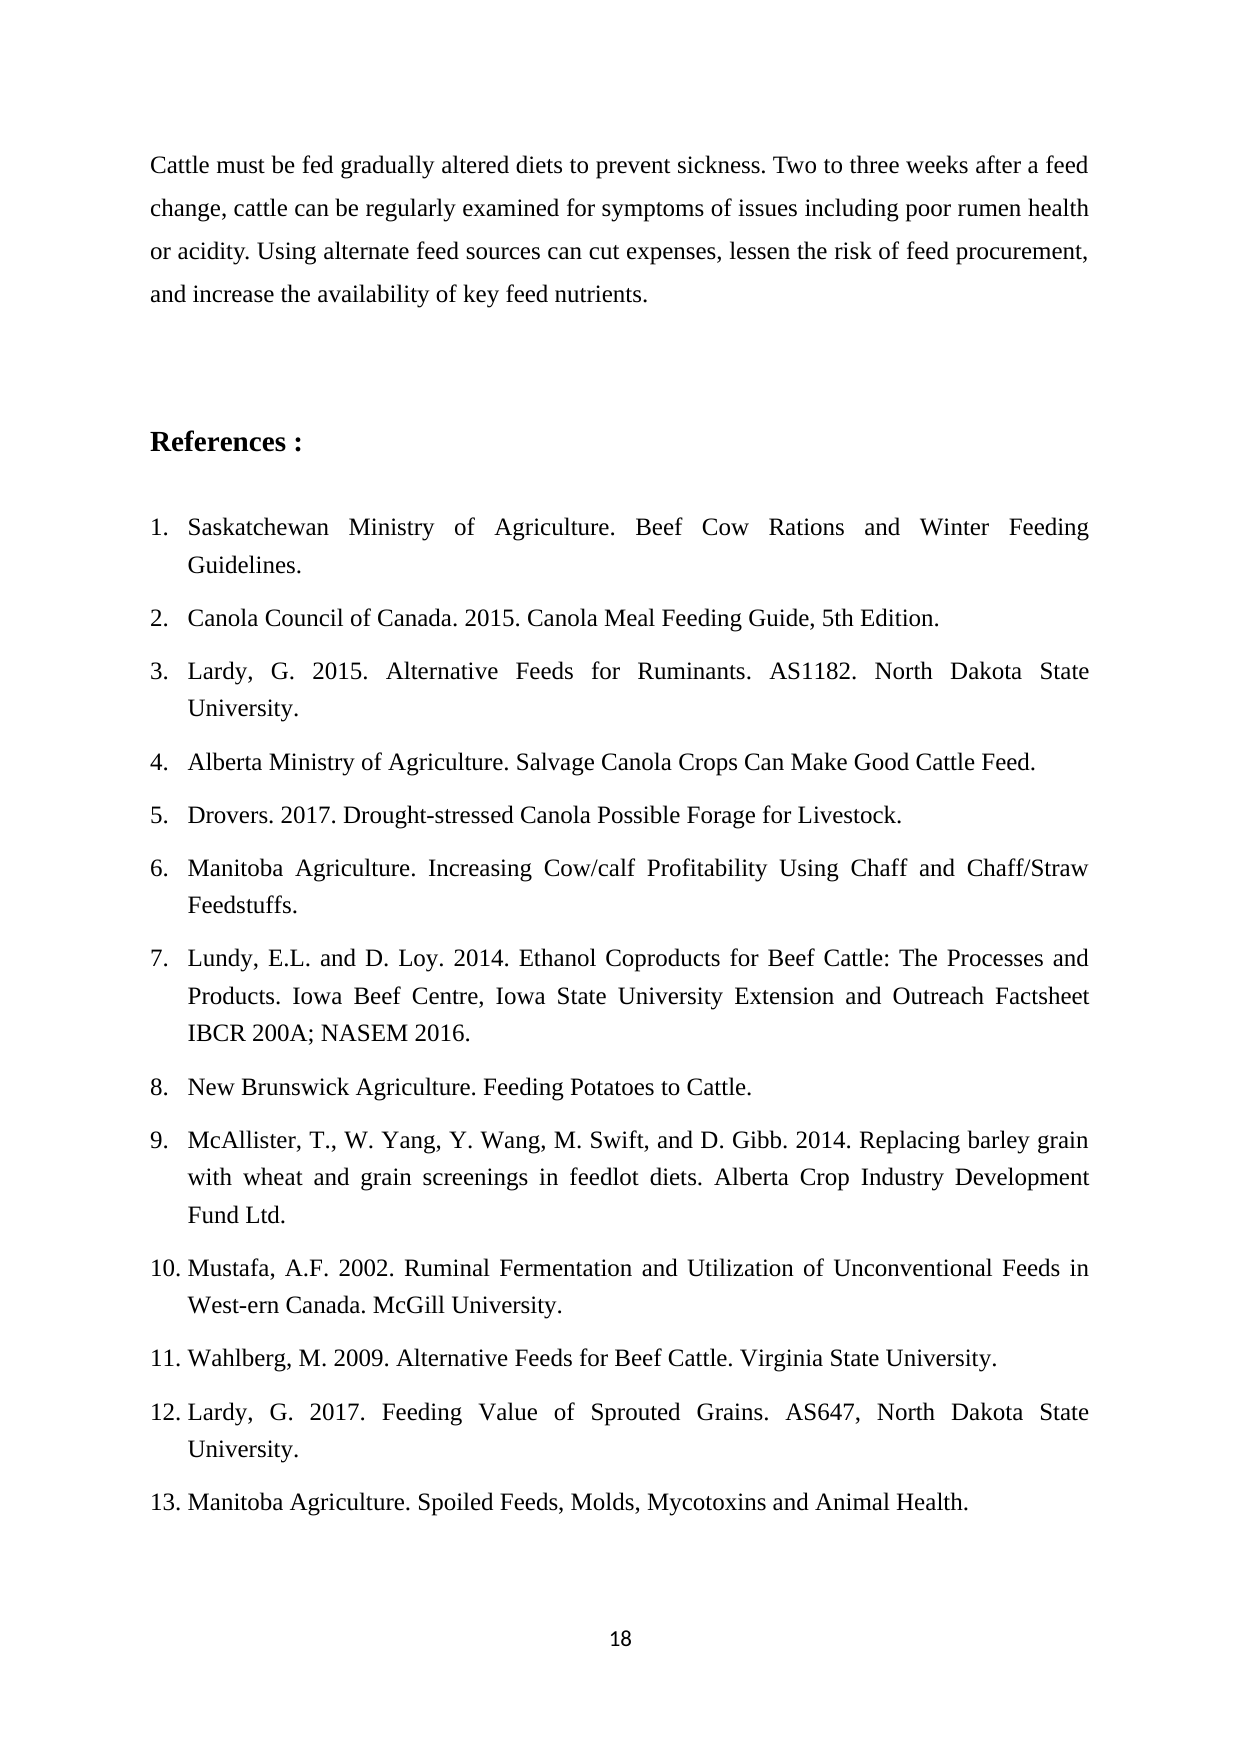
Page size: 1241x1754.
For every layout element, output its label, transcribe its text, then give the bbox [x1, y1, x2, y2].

list New Brunswick Agriculture. Feeding Potatoes to Cattle. [150, 1063, 1090, 1100]
list Mustafa, A.F. 2002. Ruminal Fermentation and Utilization of Unconventional Feeds in West-ern Canada. McGill University. [150, 1244, 1090, 1319]
list Wahlberg, M. 2009. Alternative Feeds for Beef Cattle. Virginia State University. [150, 1335, 1090, 1372]
list Canola Council of Canada. 2015. Canola Meal Feeding Guide, 5th Edition. [150, 594, 1090, 632]
list Alberta Ministry of Agriculture. Salvage Canola Crops Can Make Good Cattle Feed. [150, 738, 1090, 775]
text Cattle must be fed gradually altered diets to prevent sickness. Two to three weeks after a feed change, cattle can be regularly examined for symptoms of issues including poor rumen health or acidity. Using alternate feed sources can cut expenses, lessen the risk of feed procurement, and increase the availability of key feed nutrients. [150, 150, 1090, 308]
text References : [150, 424, 1090, 457]
list Saskatchewan Ministry of Agriculture. Beef Cow Rations and Winter Feeding Guidelines. [150, 503, 1090, 578]
list McAllister, T., W. Yang, Y. Wang, M. Swift, and D. Gibb. 2014. Replacing barley grain with wheat and grain screenings in feedlot diets. Alberta Crop Industry Development Fund Ltd. [150, 1116, 1090, 1228]
list Lardy, G. 2015. Alternative Feeds for Ruminants. AS1182. North Dakota State University. [150, 647, 1090, 722]
list Manitoba Agriculture. Increasing Cow/calf Profitability Using Chaff and Chaff/Straw Feedstuffs. [150, 844, 1090, 919]
list Drovers. 2017. Drought-stressed Canola Possible Forage for Livestock. [150, 791, 1090, 828]
list Lardy, G. 2017. Feeding Value of Sprouted Grains. AS647, North Dakota State University. [150, 1388, 1090, 1463]
list Manitoba Agriculture. Spoiled Feeds, Molds, Mycotoxins and Animal Health. [150, 1478, 1090, 1516]
list Lundy, E.L. and D. Loy. 2014. Ethanol Coproducts for Beef Cattle: The Processes and Products. Iowa Beef Centre, Iowa State University Extension and Outreach Factsheet IBCR 200A; NASEM 2016. [150, 935, 1090, 1047]
